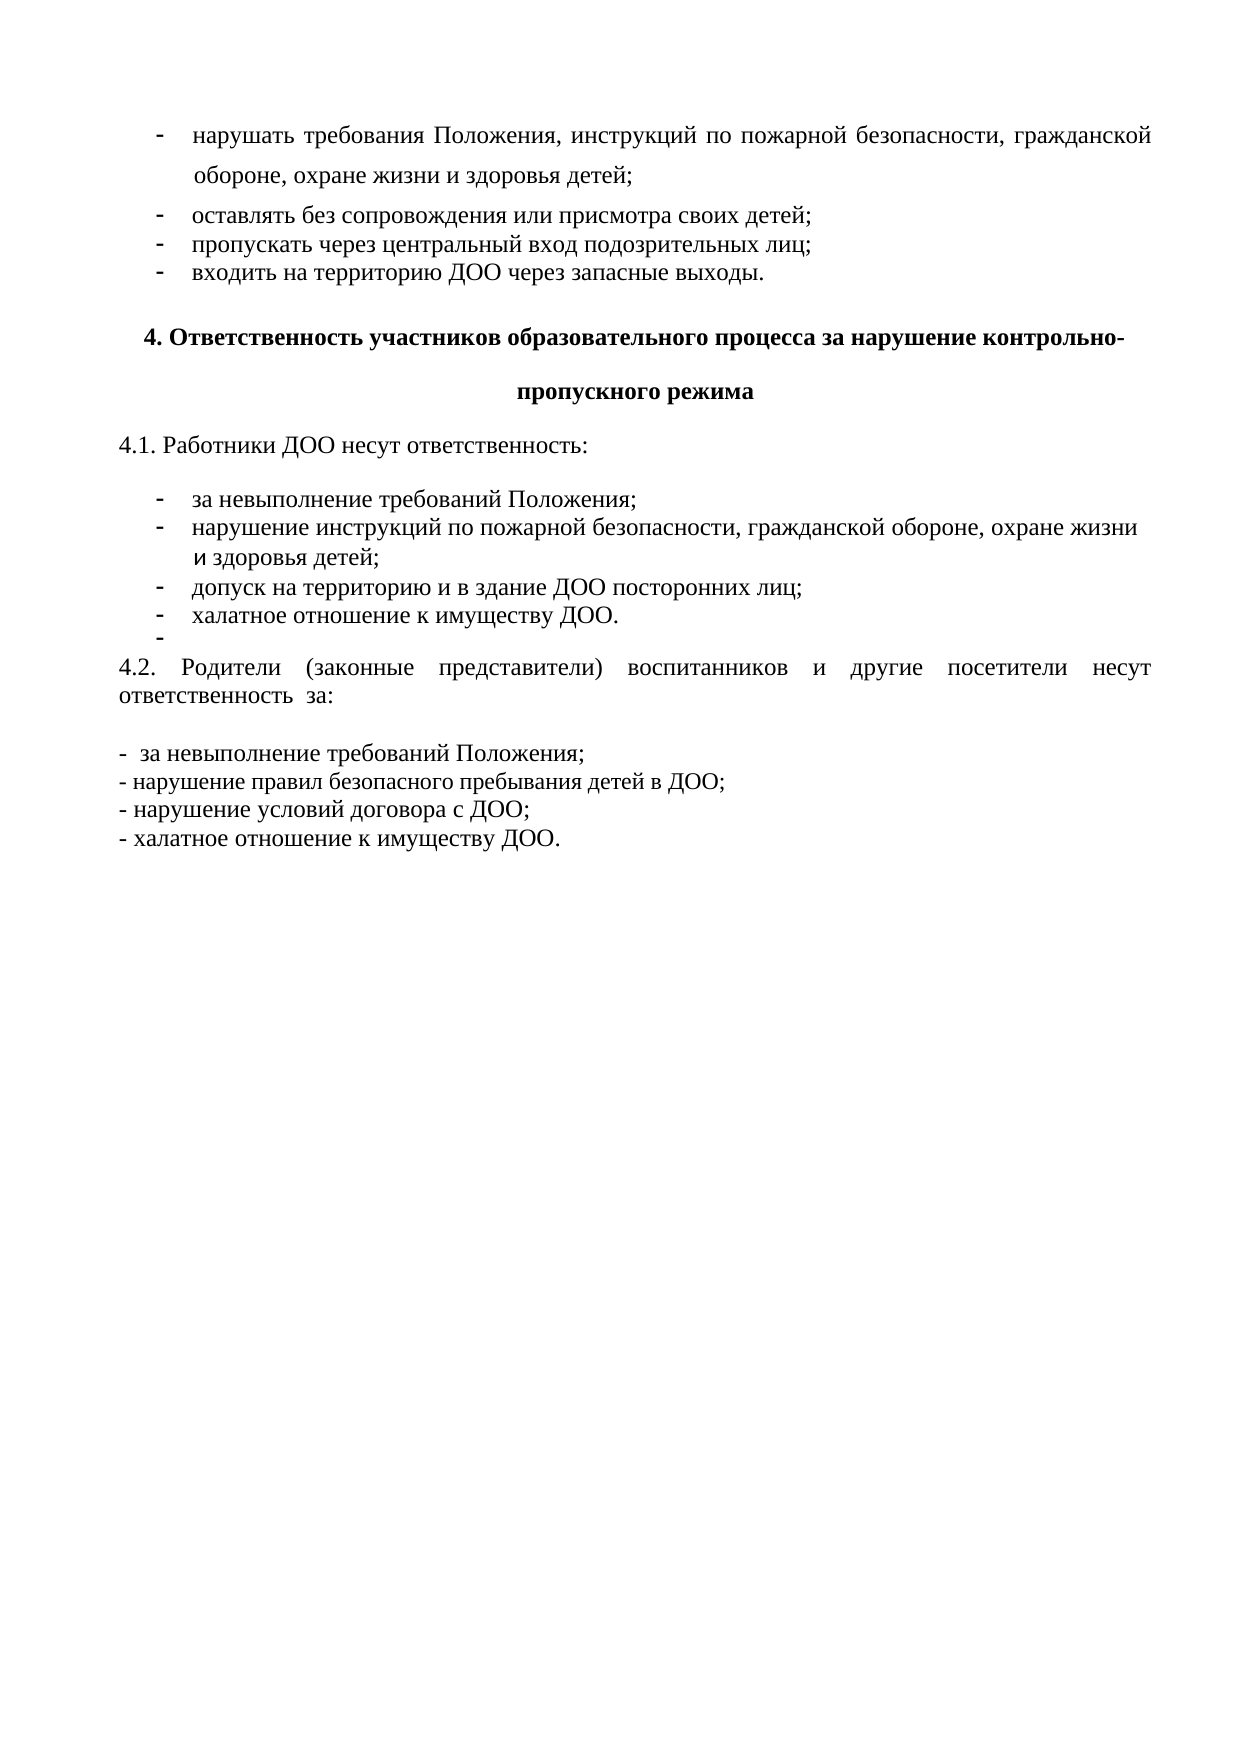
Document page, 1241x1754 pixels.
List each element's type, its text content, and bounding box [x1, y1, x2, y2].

text - нарушение условий договора с ДОО; [119, 794, 1152, 823]
list допуск на территорию и в здание ДОО посторонних лиц; [156, 572, 1152, 600]
text - нарушение правил безопасного пребывания детей в ДОО; [119, 767, 1152, 794]
list халатное отношение к имуществу ДОО. [156, 600, 1152, 629]
text 4.1. Работники ДОО несут ответственность: [119, 430, 1152, 458]
list здоровья детей; [193, 541, 1152, 572]
text пропускного режима [517, 376, 1152, 405]
text 4.2. Родители (законные представители) воспитанников и другие посетители несут ответственность за: [119, 652, 1152, 709]
text 4. Ответственность участников образовательного процесса за нарушение контрольно- [144, 322, 1152, 351]
text - за невыполнение требований Положения; [119, 738, 1152, 767]
list нарушать требования Положения, инструкций по пожарной безопасности, гражданской обороне, охране жизни и здоровья детей; [156, 120, 1152, 189]
list нарушение инструкций по пожарной безопасности, гражданской обороне, охране жизни [156, 512, 1152, 541]
list оставлять без сопровождения или присмотра своих детей; [156, 200, 1152, 229]
list за невыполнение требований Положения; [156, 484, 1152, 512]
text - халатное отношение к имуществу ДОО. [119, 823, 1152, 852]
list пропускать через центральный вход подозрительных лиц; [156, 229, 1152, 257]
list входить на территорию ДОО через запасные выходы. [156, 257, 1152, 286]
